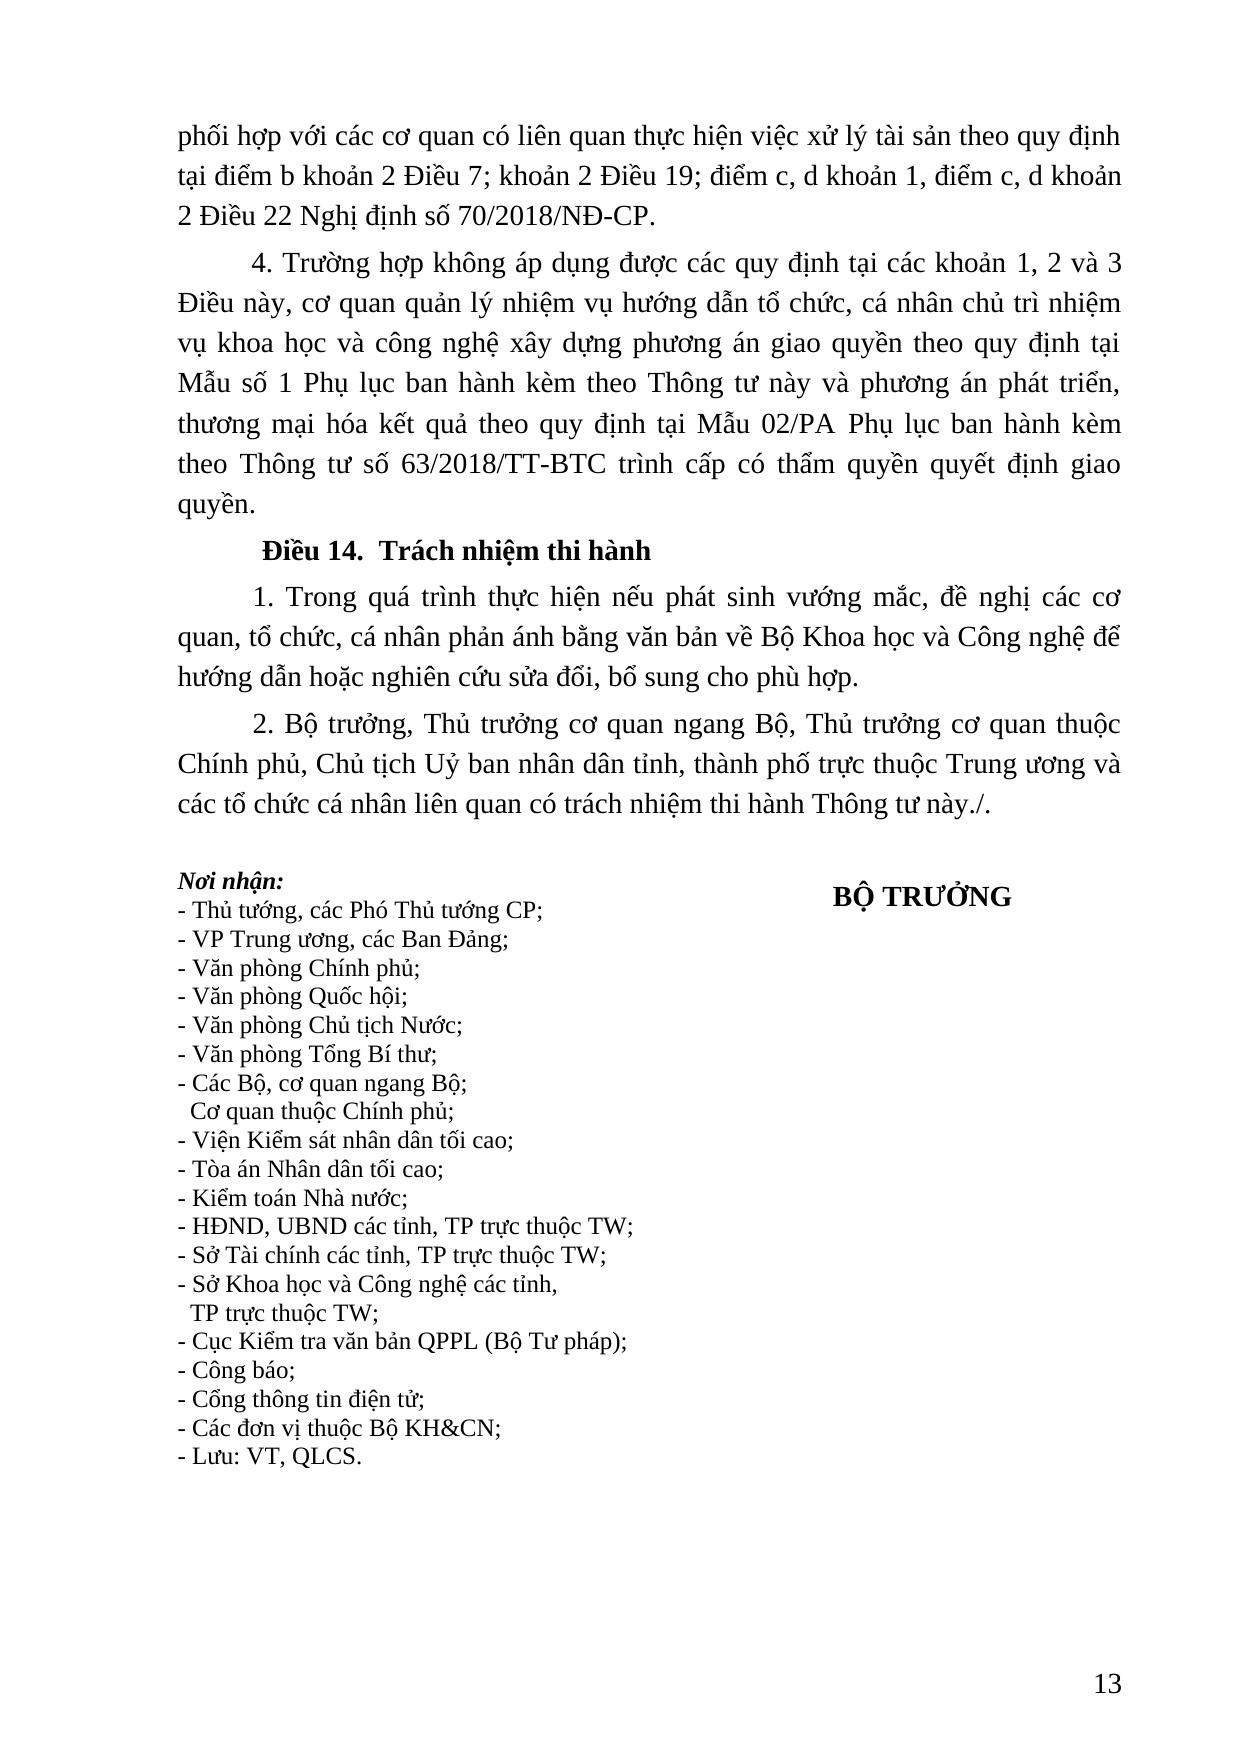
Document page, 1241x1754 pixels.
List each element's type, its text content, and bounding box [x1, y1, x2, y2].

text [177, 118, 1122, 232]
text 4. Trường hợp không áp dụng được các quy định tại các khoản 1, 2 và 3 Điều này, cơ quan quản lý nhiệm vụ hướng dẫn tổ chức, cá nhân chủ trì nhiệm vụ khoa học và công nghệ xây dựng phương án giao quyền theo quy định tại Mẫu số 1 Phụ lục ban hành kèm theo Thông tư này và phương án phát triển, thương mại hóa kết quả theo quy định tại Mẫu 02/PA Phụ lục ban hành kèm theo Thông tư số 63/2018/TT-BTC trình cấp có thẩm quyền quyết định giao quyền. [177, 245, 1122, 520]
text 2. Bộ trưởng, Thủ trưởng cơ quan ngang Bộ, Thủ trưởng cơ quan thuộc Chính phủ, Chủ tịch Uỷ ban nhân dân tỉnh, thành phố trực thuộc Trung ương và các tổ chức cá nhân liên quan có trách nhiệm thi hành Thông tư này./. [177, 706, 1122, 820]
table_header Nơi nhận: - Thủ tướng, các Phó Thủ tướng CP; - VP Trung ương, các Ban Đảng; - Văn phòng Chính phủ; - Văn phòng Quốc hội; - Văn phòng Chủ tịch Nước; - Văn phòng Tổng Bí thư; - Các Bộ, cơ quan ngang Bộ; Cơ quan thuộc Chính phủ; - Viện Kiểm sát nhân dân tối cao; - Tòa án Nhân dân tối cao; - Kiểm toán Nhà nước; - HĐND, UBND các tỉnh, TP trực thuộc TW; - Sở Tài chính các tỉnh, TP trực thuộc TW; - Sở Khoa học và Công nghệ các tỉnh, TP trực thuộc TW; - Cục Kiểm tra văn bản QPPL (Bộ Tư pháp); - Công báo; - Cổng thông tin điện tử; - Các đơn vị thuộc Bộ KH&CN; - Lưu: VT, QLCS. [166, 866, 712, 1470]
table_header BỘ TRƯỞNG [712, 866, 1133, 1470]
text 1. Trong quá trình thực hiện nếu phát sinh vướng mắc, đề nghị các cơ quan, tổ chức, cá nhân phản ánh bằng văn bản về Bộ Khoa học và Công nghệ để hướng dẫn hoặc nghiên cứu sửa đổi, bổ sung cho phù hợp. [177, 579, 1122, 693]
text Điều 14. Trách nhiệm thi hành [262, 533, 1122, 566]
